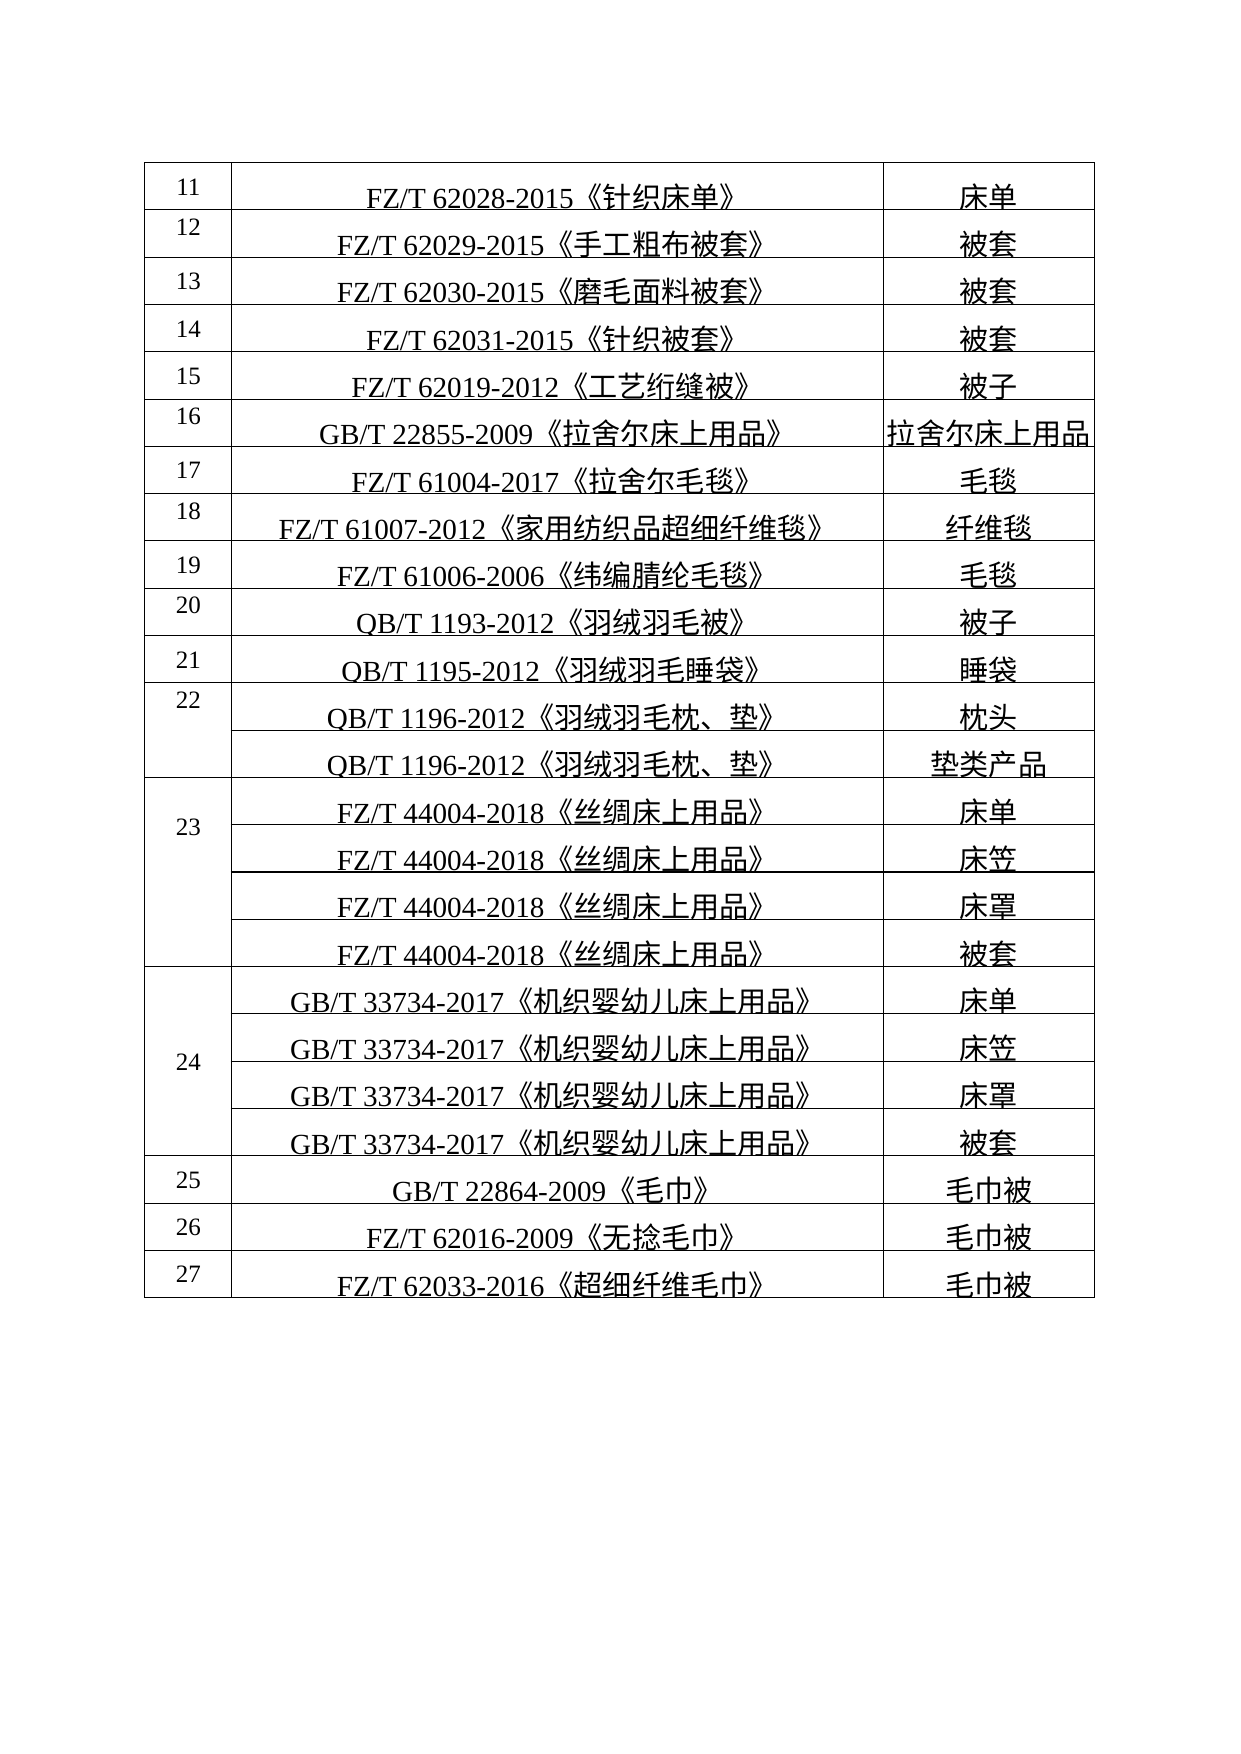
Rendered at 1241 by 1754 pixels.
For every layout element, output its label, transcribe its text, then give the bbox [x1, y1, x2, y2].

table_cell QB/T 1196-2012《羽绒羽毛枕、垫》 [232, 731, 883, 777]
table_cell 14 [145, 305, 231, 351]
table_cell 被套 [884, 1109, 1094, 1155]
table_cell GB/T 33734-2017《机织婴幼儿床上用品》 [232, 967, 883, 1013]
table_cell FZ/T 61006-2006《纬编腈纶毛毯》 [232, 541, 883, 588]
table_cell 床笠 [884, 825, 1094, 871]
table_cell FZ/T 62028-2015《针织床单》 [232, 163, 883, 209]
table_cell FZ/T 61004-2017《拉舍尔毛毯》 [232, 447, 883, 493]
table_cell 21 [145, 636, 231, 682]
table_cell 床罩 [884, 1062, 1094, 1108]
table_cell FZ/T 62030-2015《磨毛面料被套》 [232, 258, 883, 304]
table_cell 枕头 [884, 683, 1094, 729]
table_cell GB/T 22855-2009《拉舍尔床上用品》 [232, 400, 883, 446]
table_cell 22 [145, 683, 231, 777]
table_cell FZ/T 62029-2015《手工粗布被套》 [232, 210, 883, 257]
table_cell FZ/T 62033-2016《超细纤维毛巾》 [232, 1251, 883, 1297]
table_cell 纤维毯 [884, 494, 1094, 540]
table_cell 23 [145, 778, 231, 966]
table_cell 毛毯 [884, 541, 1094, 588]
table_cell GB/T 33734-2017《机织婴幼儿床上用品》 [232, 1109, 883, 1155]
table_cell 被套 [884, 920, 1094, 966]
table_cell 16 [145, 400, 231, 446]
table_cell 床笠 [884, 1014, 1094, 1061]
table_cell 床单 [884, 967, 1094, 1013]
table_cell 13 [145, 258, 231, 304]
table_cell 垫类产品 [884, 731, 1094, 777]
table_cell QB/T 1193-2012《羽绒羽毛被》 [232, 589, 883, 635]
table_cell 毛巾被 [884, 1251, 1094, 1297]
table_cell 24 [145, 967, 231, 1155]
table_cell FZ/T 44004-2018《丝绸床上用品》 [232, 873, 883, 919]
table_cell 15 [145, 352, 231, 398]
table_cell 睡袋 [884, 636, 1094, 682]
table_cell QB/T 1195-2012《羽绒羽毛睡袋》 [232, 636, 883, 682]
table_cell 毛巾被 [884, 1156, 1094, 1202]
table_cell 27 [145, 1251, 231, 1297]
table_cell FZ/T 62031-2015《针织被套》 [232, 305, 883, 351]
table_cell QB/T 1196-2012《羽绒羽毛枕、垫》 [232, 683, 883, 729]
table_cell 19 [145, 541, 231, 588]
table_cell 25 [145, 1156, 231, 1202]
table_cell GB/T 22864-2009《毛巾》 [232, 1156, 883, 1202]
table_cell 毛巾被 [884, 1204, 1094, 1250]
table_cell FZ/T 61007-2012《家用纺织品超细纤维毯》 [232, 494, 883, 540]
table_cell 被套 [884, 258, 1094, 304]
table_cell 被套 [884, 210, 1094, 257]
table_cell 床罩 [884, 873, 1094, 919]
table_cell 被套 [884, 305, 1094, 351]
table_cell 11 [145, 163, 231, 209]
table_cell 18 [145, 494, 231, 540]
table_cell GB/T 33734-2017《机织婴幼儿床上用品》 [232, 1014, 883, 1061]
table_cell 被子 [884, 589, 1094, 635]
table_cell 床单 [884, 163, 1094, 209]
table_cell 26 [145, 1204, 231, 1250]
table_cell 拉舍尔床上用品 [884, 400, 1094, 446]
table_cell 17 [145, 447, 231, 493]
table_cell 毛毯 [884, 447, 1094, 493]
table_cell 被子 [884, 352, 1094, 398]
table_cell GB/T 33734-2017《机织婴幼儿床上用品》 [232, 1062, 883, 1108]
table_cell 床单 [884, 778, 1094, 824]
table_cell FZ/T 44004-2018《丝绸床上用品》 [232, 778, 883, 824]
table_cell FZ/T 44004-2018《丝绸床上用品》 [232, 920, 883, 966]
table_cell 12 [145, 210, 231, 257]
table_cell 20 22 [145, 589, 231, 635]
table_cell FZ/T 62016-2009《无捻毛巾》 [232, 1204, 883, 1250]
table_cell FZ/T 44004-2018《丝绸床上用品》 [232, 825, 883, 871]
table_cell FZ/T 62019-2012《工艺绗缝被》 [232, 352, 883, 398]
